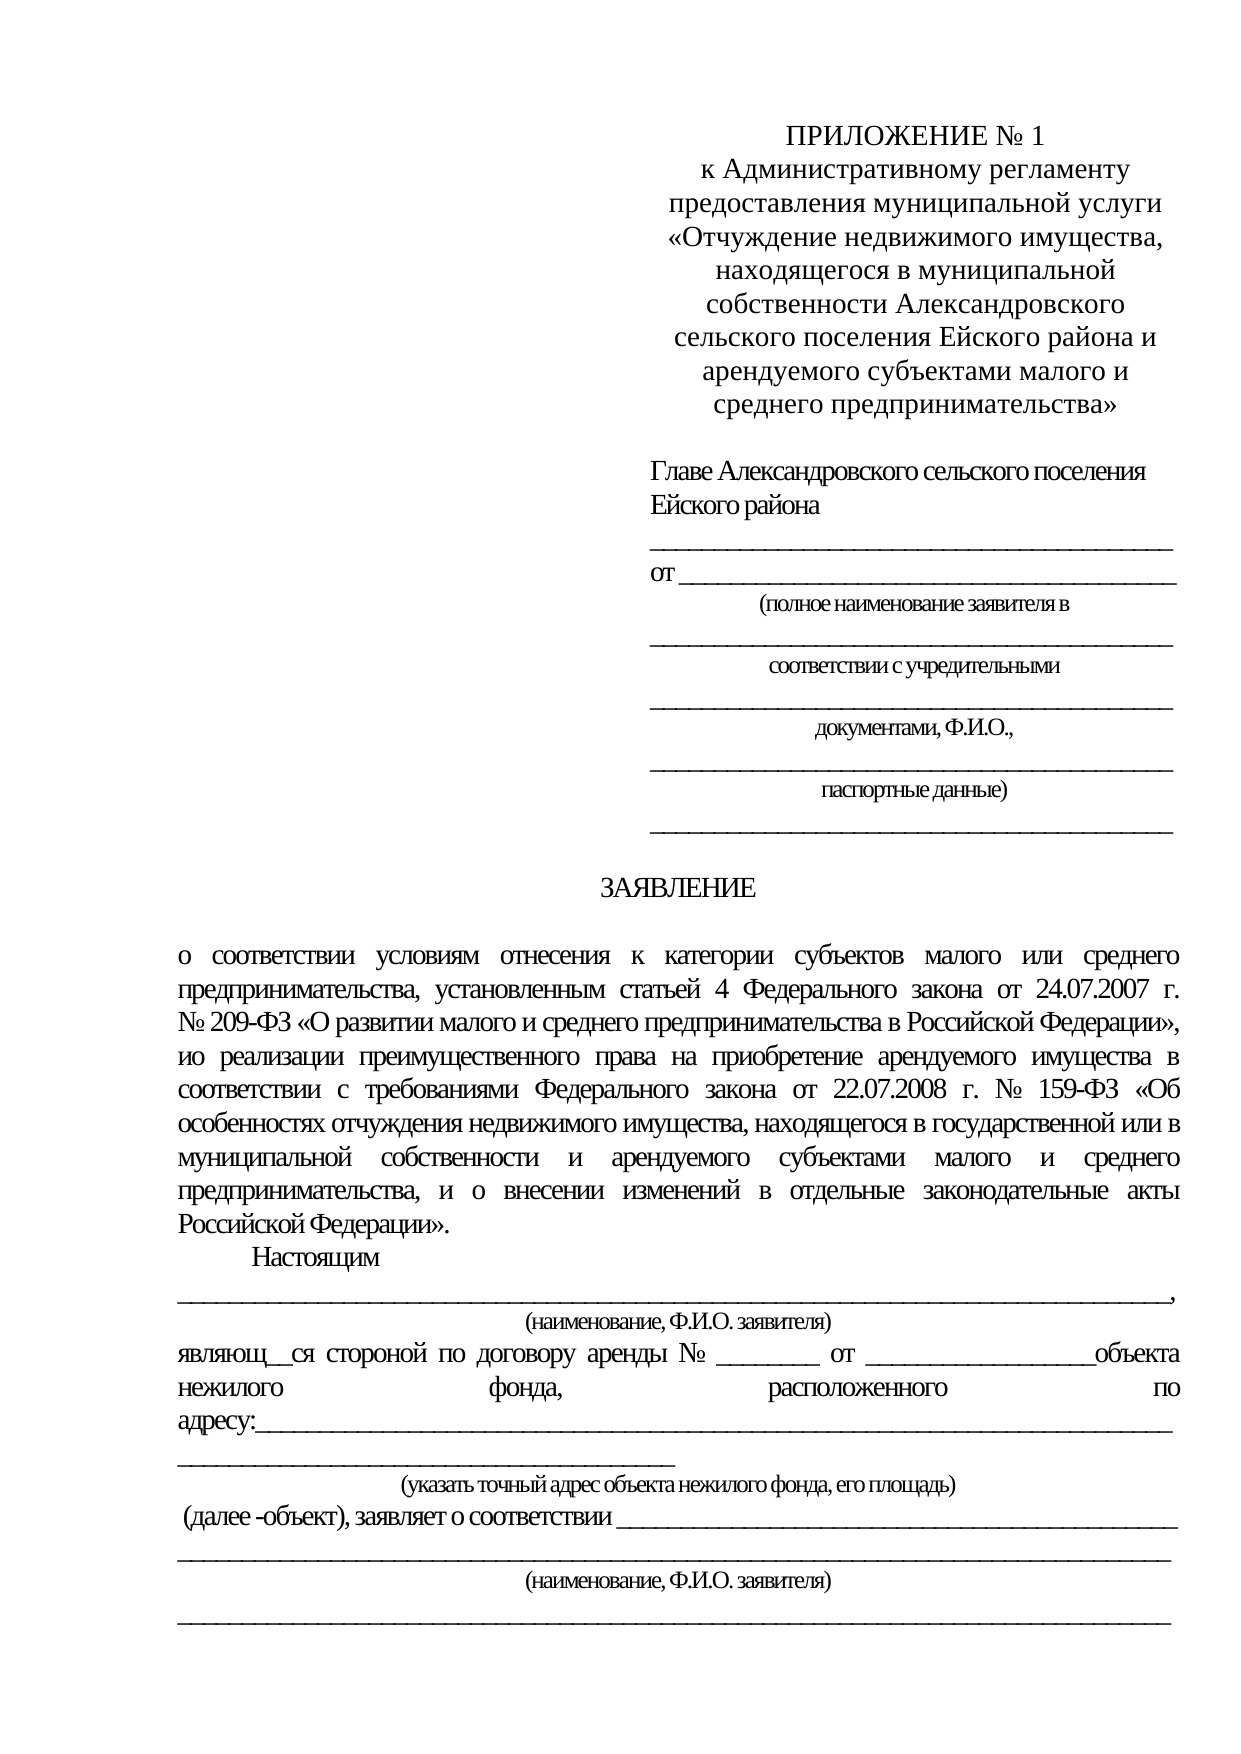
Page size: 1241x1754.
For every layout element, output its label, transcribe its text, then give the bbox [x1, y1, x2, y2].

text соответствии с учредительными [650, 650, 1181, 679]
text (наименование, Ф.И.О. заявителя) [177, 1306, 1181, 1335]
text являющ__ся стороной по договору аренды № ________ от __________________объекта нежилого фонда, расположенного по адресу:_______________________________________________________________________________________________________________ [177, 1335, 1181, 1469]
text Главе Александровского сельского поселения Ейского района [650, 453, 1181, 521]
text _________________________________________ [650, 616, 1181, 650]
text _________________________________________ [650, 803, 1181, 837]
text (наименование, Ф.И.О. заявителя) [177, 1565, 1181, 1594]
text _________________________________________ [650, 741, 1181, 774]
text ______________________________________________________________________________ [177, 1594, 1181, 1627]
text (указать точный адрес объекта нежилого фонда, его площадь) [177, 1469, 1181, 1498]
text ЗАЯВЛЕНИЕ [177, 837, 1181, 904]
text Настоящим [177, 1239, 1181, 1273]
text документами, Ф.И.О., [650, 712, 1181, 741]
text (далее -объект), заявляет о соответствии ____________________________________________ [177, 1498, 1181, 1532]
text паспортные данные) [650, 774, 1181, 803]
text (полное наименование заявителя в [650, 588, 1181, 616]
text от _______________________________________ [650, 554, 1181, 588]
text к Административному регламенту предоставления муниципальной услуги «Отчуждение недвижимого имущества, находящегося в муниципальной собственности Александровского сельского поселения Ейского района и арендуемого субъектами малого и среднего предпринимательства» [650, 152, 1181, 420]
text ______________________________________________________________________________ [177, 1532, 1181, 1565]
text ______________________________________________________________________________, [177, 1273, 1181, 1306]
text _________________________________________ [650, 679, 1181, 712]
title ПРИЛОЖЕНИЕ № 1 [650, 118, 1181, 152]
text _________________________________________ [650, 521, 1181, 554]
text о соответствии условиям отнесения к категории субъектов малого или среднего предпринимательства, установленным статьей 4 Федерального закона от 24.07.2007 г. № 209-ФЗ «О развитии малого и среднего предпринимательства в Российской Федерации», ио реализации преимущественного права на приобретение арендуемого имущества в соответствии с требованиями Федерального закона от 22.07.2008 г. № 159-ФЗ «Об особенностях отчуждения недвижимого имущества, находящегося в государственной или в муниципальной собственности и арендуемого субъектами малого и среднего предпринимательства, и о внесении изменений в отдельные законодательные акты Российской Федерации». [177, 937, 1181, 1239]
